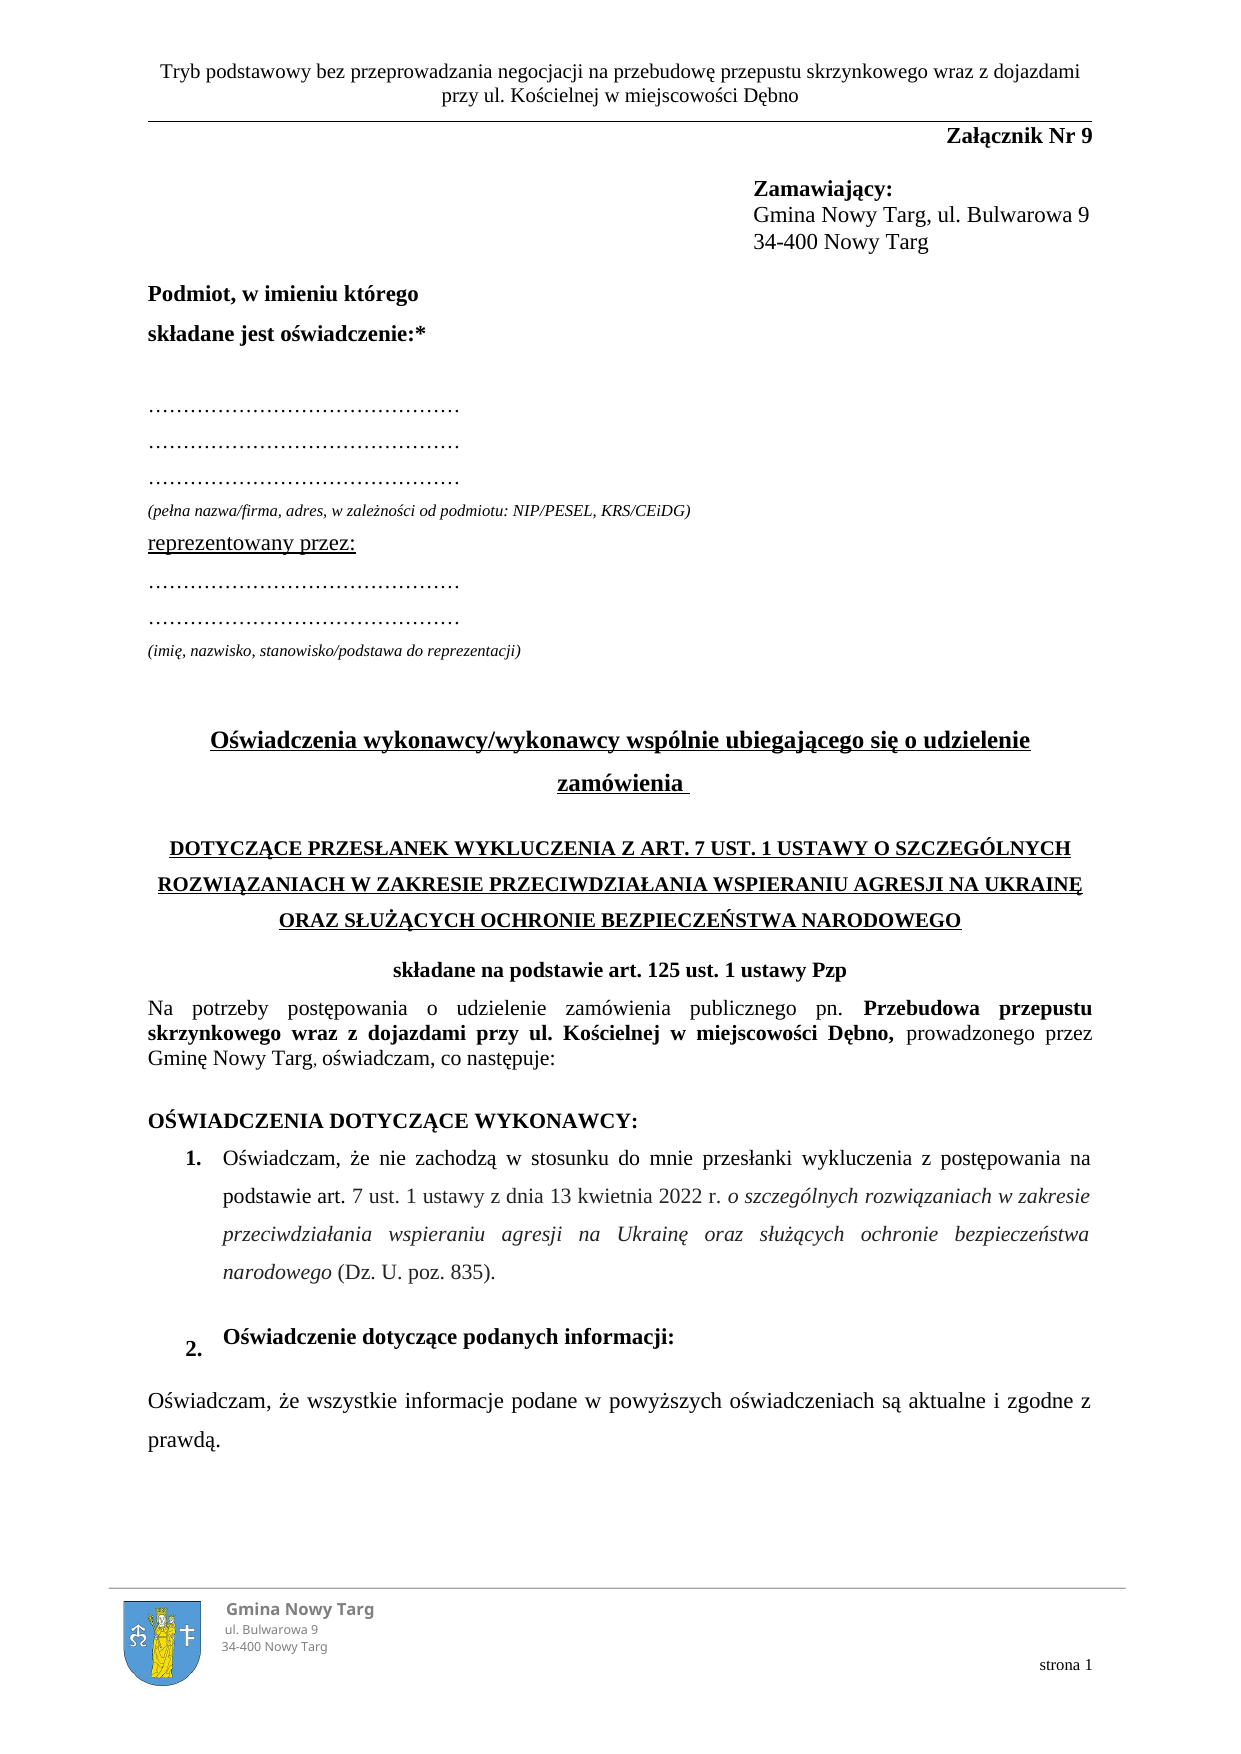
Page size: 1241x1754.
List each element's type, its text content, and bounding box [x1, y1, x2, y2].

text Gmina Nowy Targ, ul. Bulwarowa 9 [753, 201, 1092, 228]
list Oświadczenie dotyczące podanych informacji: [185, 1323, 1092, 1361]
text reprezentowany przez: [148, 529, 1092, 556]
text Zamawiający: [694, 175, 1092, 201]
subtitle Załącznik Nr 9 [235, 122, 1092, 149]
list Oświadczam, że nie zachodzą w stosunku do mnie przesłanki wykluczenia z postępowania na podstawie art. 7 ust. 1 ustawy z dnia 13 kwietnia 2022 r. o szczególnych rozwiązaniach w zakresie przeciwdziałania wspieraniu agresji na Ukrainę oraz służących ochronie bezpieczeństwa narodowego (Dz. U. poz. 835). [185, 1145, 1092, 1284]
text Na potrzeby postępowania o udzielenie zamówienia publicznego pn. Przebudowa przepustu skrzynkowego wraz z dojazdami przy ul. Kościelnej w miejscowości Dębno, prowadzonego przez Gminę Nowy Targ, oświadczam, co następuje: [148, 994, 1092, 1070]
text Oświadczenia wykonawcy/wykonawcy wspólnie ubiegającego się o udzielenie zamówienia [148, 725, 1092, 797]
text Oświadczam, że wszystkie informacje podane w powyższych oświadczeniach są aktualne i zgodne z prawdą. [148, 1387, 1092, 1464]
picture [123, 1601, 201, 1686]
text DOTYCZĄCE PRZESŁANEK WYKLUCZENIA Z ART. 7 UST. 1 USTAWY o szczególnych rozwiązaniach w zakresie przeciwdziałania wspieraniu agresji na Ukrainę oraz służących ochronie bezpieczeństwa narodowego [148, 836, 1092, 932]
text ……………………………………………………………………………… [148, 569, 472, 629]
text ……………………………………… [148, 392, 472, 417]
text (pełna nazwa/firma, adres, w zależności od podmiotu: NIP/PESEL, KRS/CEiDG) [148, 501, 753, 520]
text Podmiot, w imieniu którego składane jest oświadczenie:* [148, 281, 472, 346]
text 34-400 Nowy Targ [753, 228, 1092, 254]
text (imię, nazwisko, stanowisko/podstawa do reprezentacji) [148, 641, 665, 660]
text składane na podstawie art. 125 ust. 1 ustawy Pzp [148, 957, 1092, 982]
text ……………………………………………………………………………… [148, 428, 472, 489]
text OŚWIADCZENIA DOTYCZĄCE WYKONAWCY: [148, 1108, 1092, 1133]
